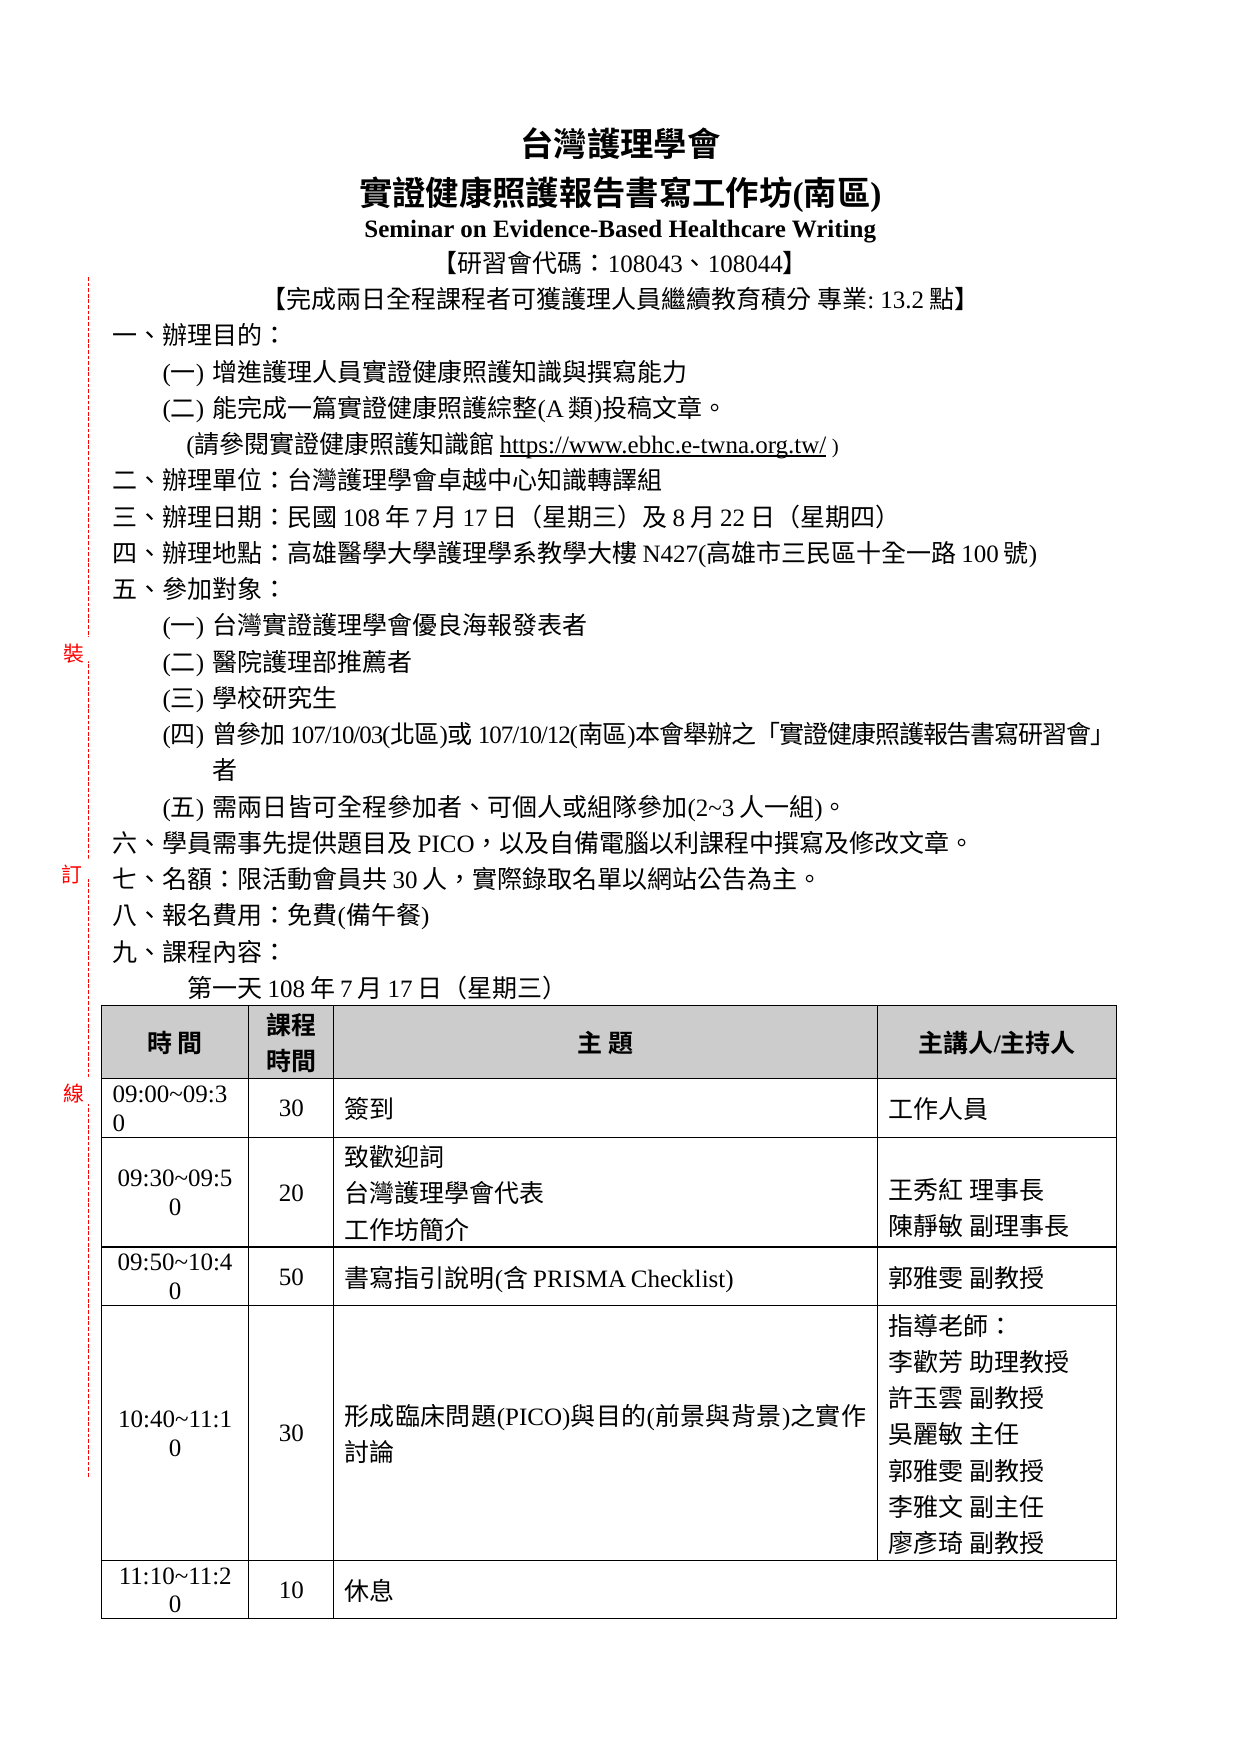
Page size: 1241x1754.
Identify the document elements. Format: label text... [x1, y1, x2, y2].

table_cell 30 [249, 1079, 333, 1137]
list 能完成一篇實證健康照護綜整(A類)投稿文章。 [162, 388, 1128, 424]
table_header 課程 時間 [249, 1006, 333, 1078]
text 【研習會代碼：108043、108044】 [112, 243, 1128, 279]
table_cell 書寫指引說明(含PRISMA Checklist) [334, 1248, 877, 1305]
text (請參閱實證健康照護知識館https://www.ebhc.e-twna.org.tw/ ) [186, 424, 1128, 461]
table_cell 簽到 [334, 1079, 877, 1137]
table_cell 王秀紅 理事長 陳靜敏 副理事長 [878, 1138, 1116, 1246]
list 學校研究生 [162, 678, 1128, 714]
list 辦理日期：民國108年7月17日（星期三）及8月22日（星期四） [112, 497, 1128, 533]
list 報名費用：免費(備午餐) [112, 896, 1128, 932]
table_cell 工作人員 [878, 1079, 1116, 1137]
list 學員需事先提供題目及PICO，以及自備電腦以利課程中撰寫及修改文章。 [112, 823, 1128, 859]
table_cell 50 [249, 1248, 333, 1305]
table_cell 致歡迎詞 台灣護理學會代表 工作坊簡介 [334, 1138, 877, 1246]
list 名額：限活動會員共30人，實際錄取名單以網站公告為主。 [112, 859, 1128, 896]
table_header 時 間 [102, 1006, 248, 1078]
table_cell 郭雅雯 副教授 [878, 1248, 1116, 1305]
table_cell 09:30~09:50 [102, 1138, 248, 1246]
table_cell 30 [249, 1306, 333, 1560]
list 台灣實證護理學會優良海報發表者 [162, 606, 1128, 642]
list 醫院護理部推薦者 [162, 642, 1128, 678]
text 第一天108年7月17日（星期三） [187, 968, 1128, 1004]
list 辦理目的： [112, 316, 1128, 352]
table_cell 09:00~09:30 [102, 1079, 248, 1137]
table_cell 10:40~11:10 [102, 1306, 248, 1560]
list 參加對象： [112, 569, 1128, 606]
list 辦理單位：台灣護理學會卓越中心知識轉譯組 [112, 461, 1128, 497]
list 增進護理人員實證健康照護知識與撰寫能力 [162, 352, 1128, 388]
table_cell 10 [249, 1561, 333, 1618]
list 課程內容： [112, 932, 1128, 968]
list 辦理地點：高雄醫學大學護理學系教學大樓N427(高雄市三民區十全一路100號) [112, 533, 1128, 569]
table_cell 休息 [334, 1561, 1116, 1618]
text 實證健康照護報告書寫工作坊(南區) [112, 166, 1128, 214]
text Seminar on Evidence-Based Healthcare Writing [112, 214, 1128, 243]
table_cell 形成臨床問題(PICO)與目的(前景與背景)之實作討論 [334, 1306, 877, 1560]
text 【完成兩日全程課程者可獲護理人員繼續教育積分 專業: 13.2點】 [112, 279, 1128, 316]
list 曾參加107/10/03(北區)或107/10/12(南區)本會舉辦之「實證健康照護報告書寫研習會」者 [162, 714, 1128, 787]
table_cell 09:50~10:40 [102, 1248, 248, 1305]
table_cell 11:10~11:20 [102, 1561, 248, 1618]
table_header 主講人/主持人 [878, 1006, 1116, 1078]
text 台灣護理學會 [112, 118, 1128, 166]
table_cell 指導老師： 李歡芳 助理教授 許玉雲 副教授 吳麗敏 主任 郭雅雯 副教授 李雅文 副主任 廖彥琦 副教授 [878, 1306, 1116, 1560]
table_header 主 題 [334, 1006, 877, 1078]
table_cell 20 [249, 1138, 333, 1246]
list 需兩日皆可全程參加者、可個人或組隊參加(2~3人一組)。 [162, 787, 1128, 823]
